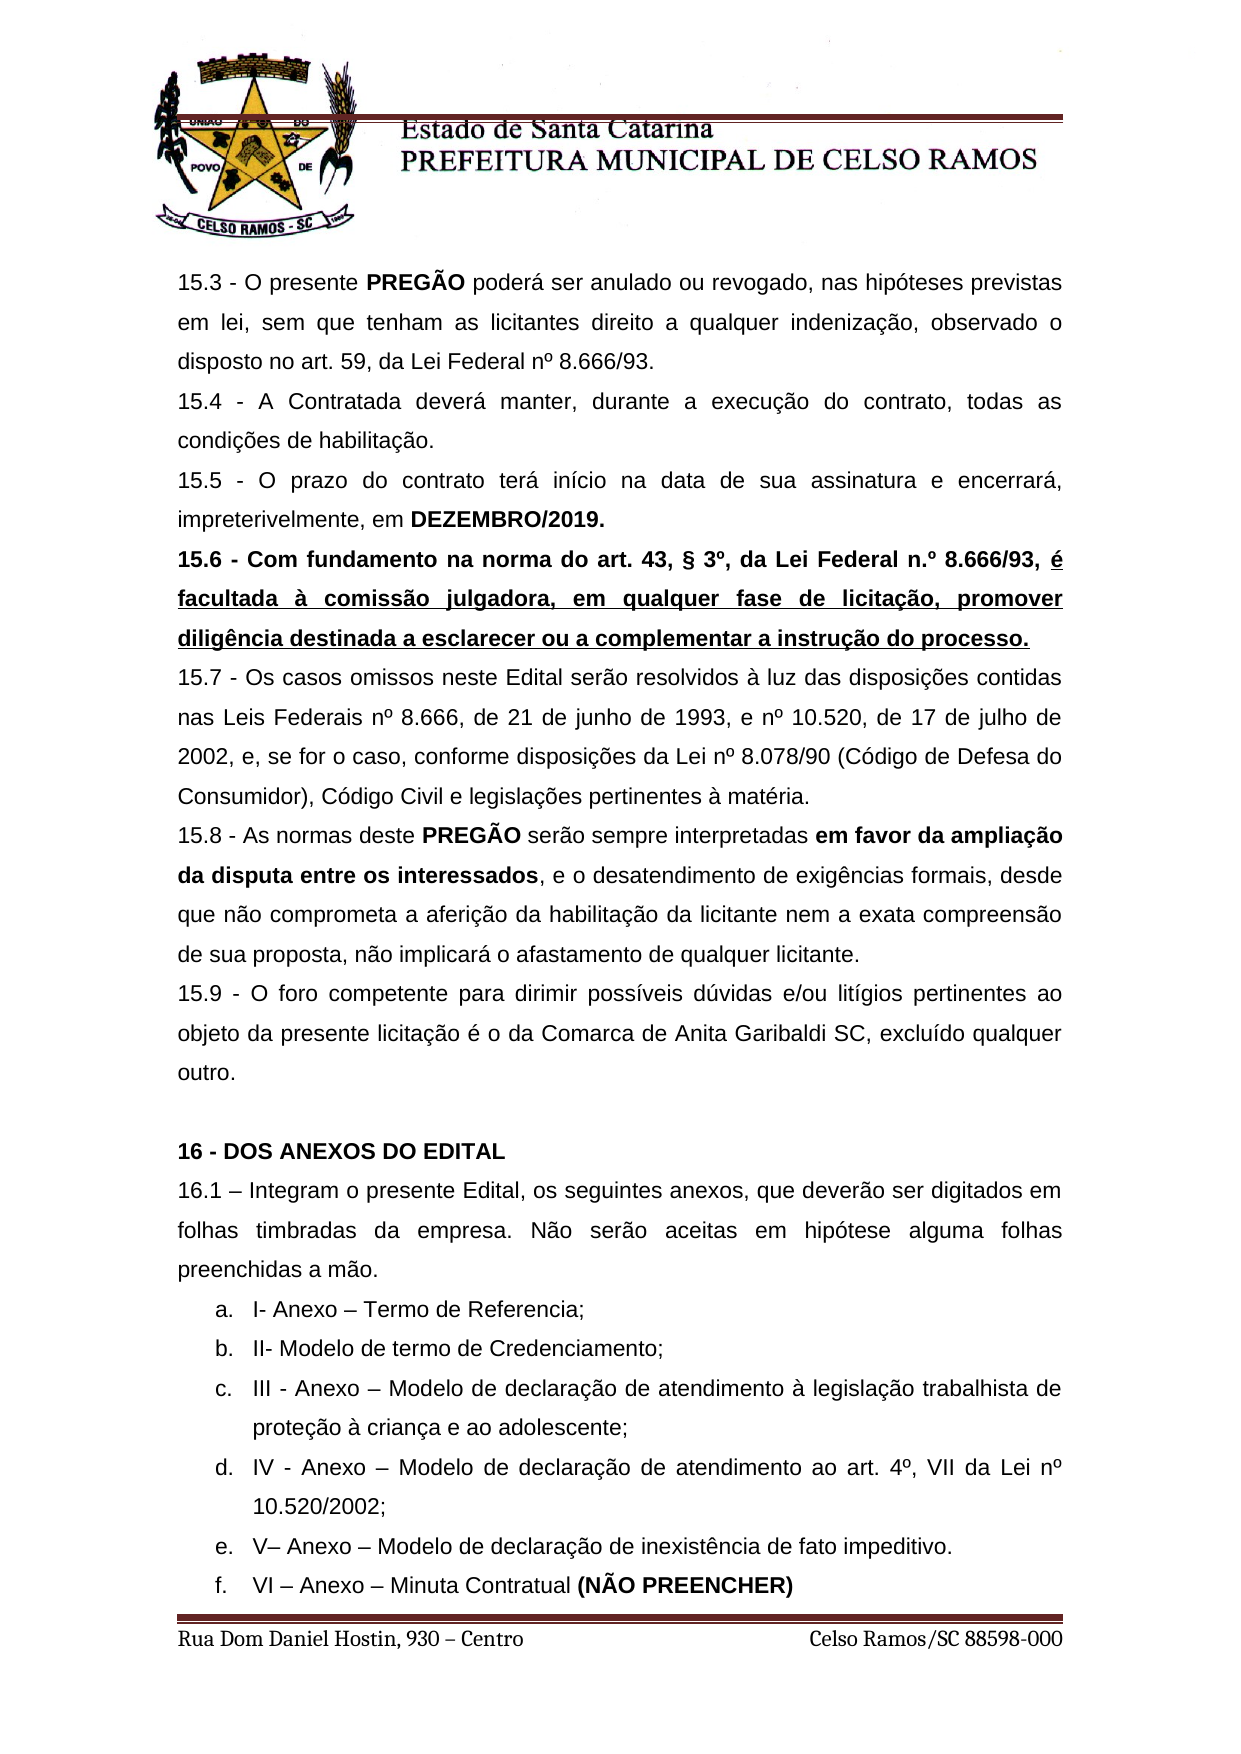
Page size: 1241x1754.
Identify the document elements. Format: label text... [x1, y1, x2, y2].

picture [128, 23, 1196, 257]
text 15.6 - Com fundamento na norma do art. 43, § 3º, da Lei Federal n.º 8.666/93, é facultada à comissão julgadora, em qualquer fase de licitação, promover diligência destinada a esclarecer ou a complementar a instrução do processo. [177, 609, 1063, 651]
list II- Modelo de termo de Credenciamento; [215, 1335, 1063, 1362]
text 15.5 - O prazo do contrato terá início na data de sua assinatura e encerrará, impreterivelmente, em DEZEMBRO/2019. [177, 467, 1063, 533]
text 16.1 – Integram o presente Edital, os seguintes anexos, que deverão ser digitados em folhas timbradas da empresa. Não serão aceitas em hipótese alguma folhas preenchidas a mão. [177, 1243, 1063, 1283]
text 15.7 - Os casos omissos neste Edital serão resolvidos à luz das disposições contidas nas Leis Federais nº 8.666, de 21 de junho de 1993, e nº 10.520, de 17 de julho de 2002, e, se for o caso, conforme disposições da Lei nº 8.078/90 (Código de Defesa do Consumidor), Código Civil e legislações pertinentes à matéria. [177, 664, 1063, 809]
text 16 - DOS ANEXOS DO EDITAL [177, 1138, 1063, 1164]
list VI – Anexo – Minuta Contratual (NÃO PREENCHER) [215, 1572, 1063, 1598]
list III - Anexo – Modelo de declaração de atendimento à legislação trabalhista de proteção à criança e ao adolescente; [215, 1375, 1063, 1441]
text 15.3 - O presente PREGÃO poderá ser anulado ou revogado, nas hipóteses previstas em lei, sem que tenham as licitantes direito a qualquer indenização, observado o disposto no art. 59, da Lei Federal nº 8.666/93. [177, 152, 1063, 375]
text 15.9 - O foro competente para dirimir possíveis dúvidas e/ou litígios pertinentes ao objeto da presente licitação é o da Comarca de Anita Garibaldi SC, excluído qualquer outro. [177, 980, 1063, 1085]
list I- Anexo – Termo de Referencia; [215, 1296, 1063, 1322]
text 15.4 - A Contratada deverá manter, durante a execução do contrato, todas as condições de habilitação. [177, 388, 1063, 454]
text 15.6 - Com fundamento na norma do art. 43, § 3º, da Lei Federal n.º 8.666/93, é facultada à comissão julgadora, em qualquer fase de licitação, promover diligência destinada a esclarecer ou a complementar a instrução do processo. [177, 546, 1063, 608]
text 16.1 – Integram o presente Edital, os seguintes anexos, que deverão ser digitados em folhas timbradas da empresa. Não serão aceitas em hipótese alguma folhas preenchidas a mão. [177, 1177, 1063, 1217]
list IV - Anexo – Modelo de declaração de atendimento ao art. 4º, VII da Lei nº 10.520/2002; [215, 1454, 1063, 1519]
text 15.8 - As normas deste PREGÃO serão sempre interpretadas em favor da ampliação da disputa entre os interessados, e o desatendimento de exigências formais, desde que não comprometa a aferição da habilitação da licitante nem a exata compreensão de sua proposta, não implicará o afastamento de qualquer licitante. [177, 822, 1063, 967]
list V– Anexo – Modelo de declaração de inexistência de fato impeditivo. [215, 1533, 1063, 1559]
